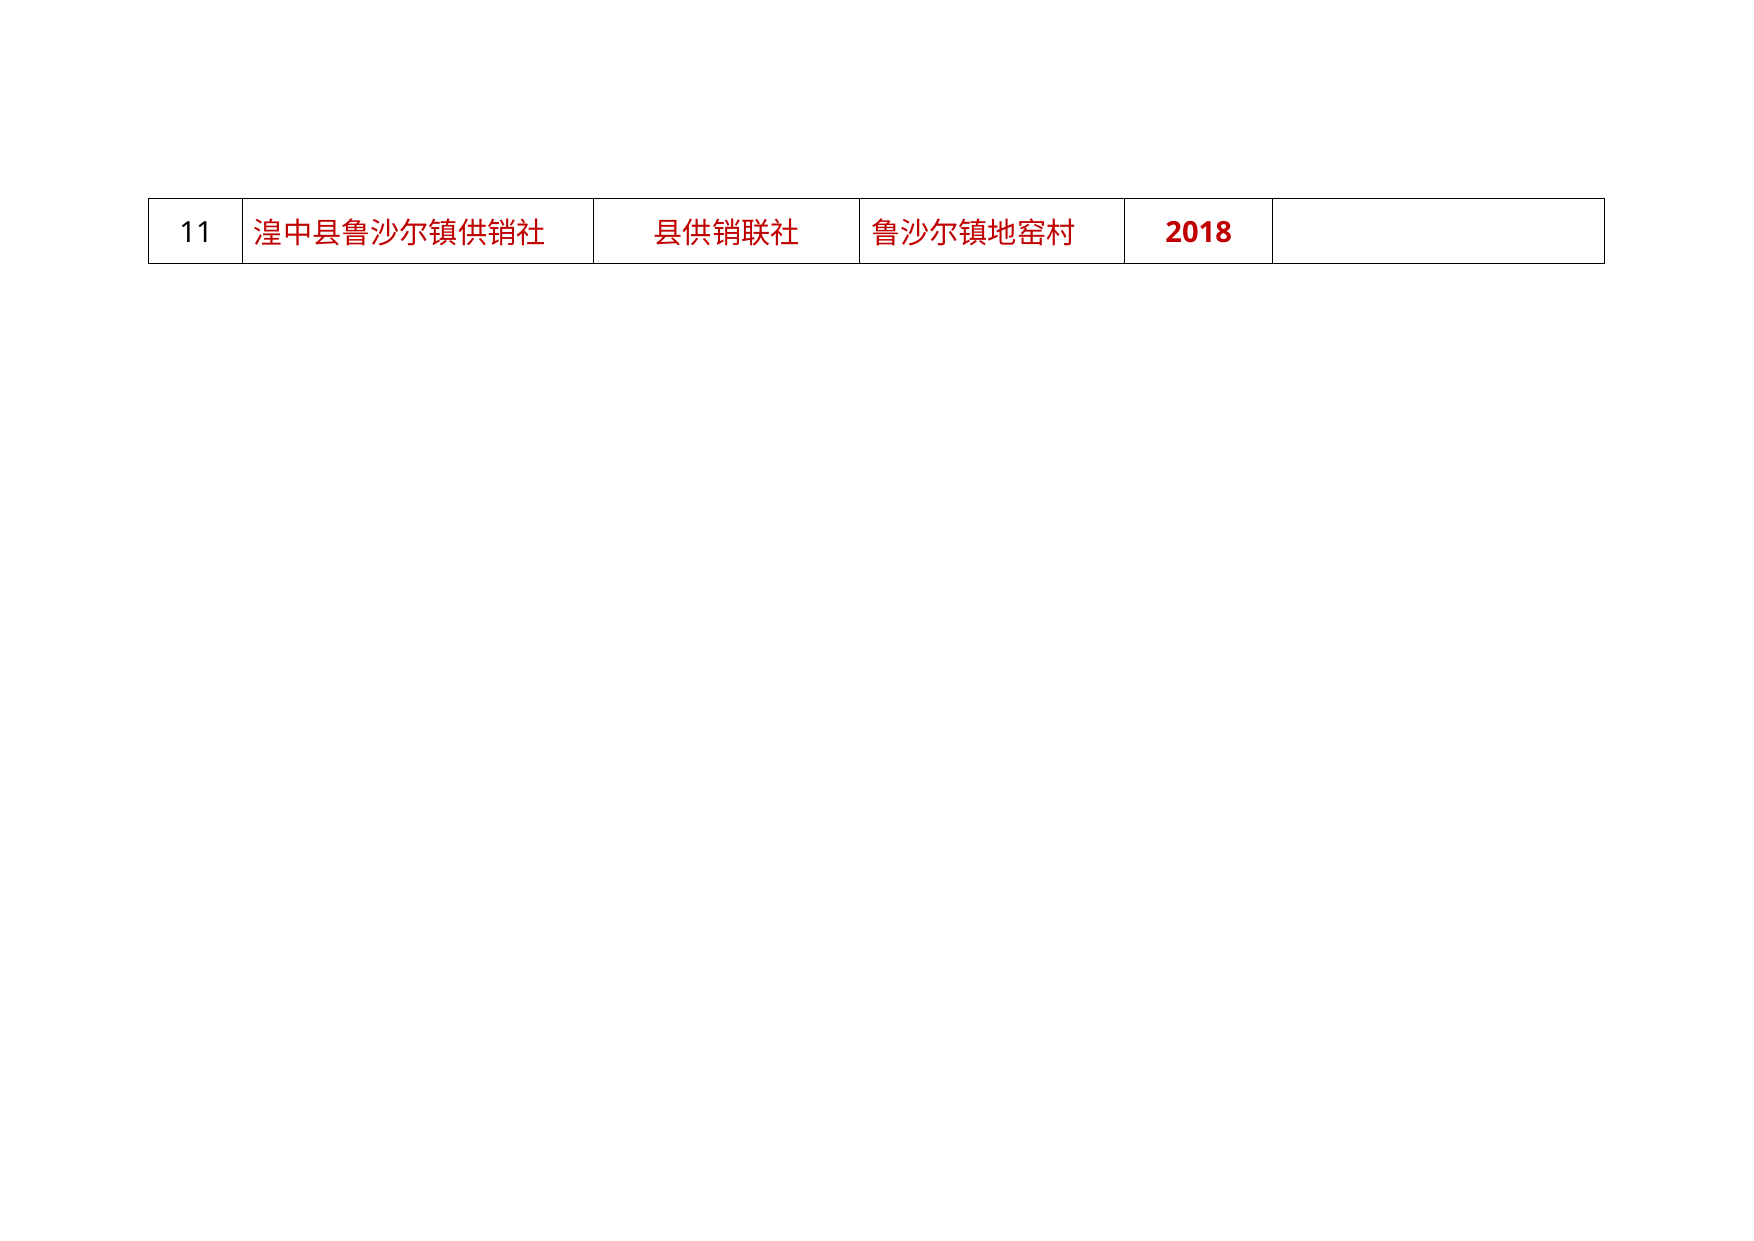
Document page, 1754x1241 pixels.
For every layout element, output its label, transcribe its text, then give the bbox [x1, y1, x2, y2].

table_cell [1273, 199, 1604, 263]
table_cell 2018 [1125, 199, 1272, 263]
table_cell 鲁沙尔镇地窑村 [860, 199, 1124, 263]
table_cell 湟中县鲁沙尔镇供销社 [243, 199, 593, 263]
table_cell 11 [149, 199, 242, 263]
table_cell 县供销联社 [594, 199, 859, 263]
